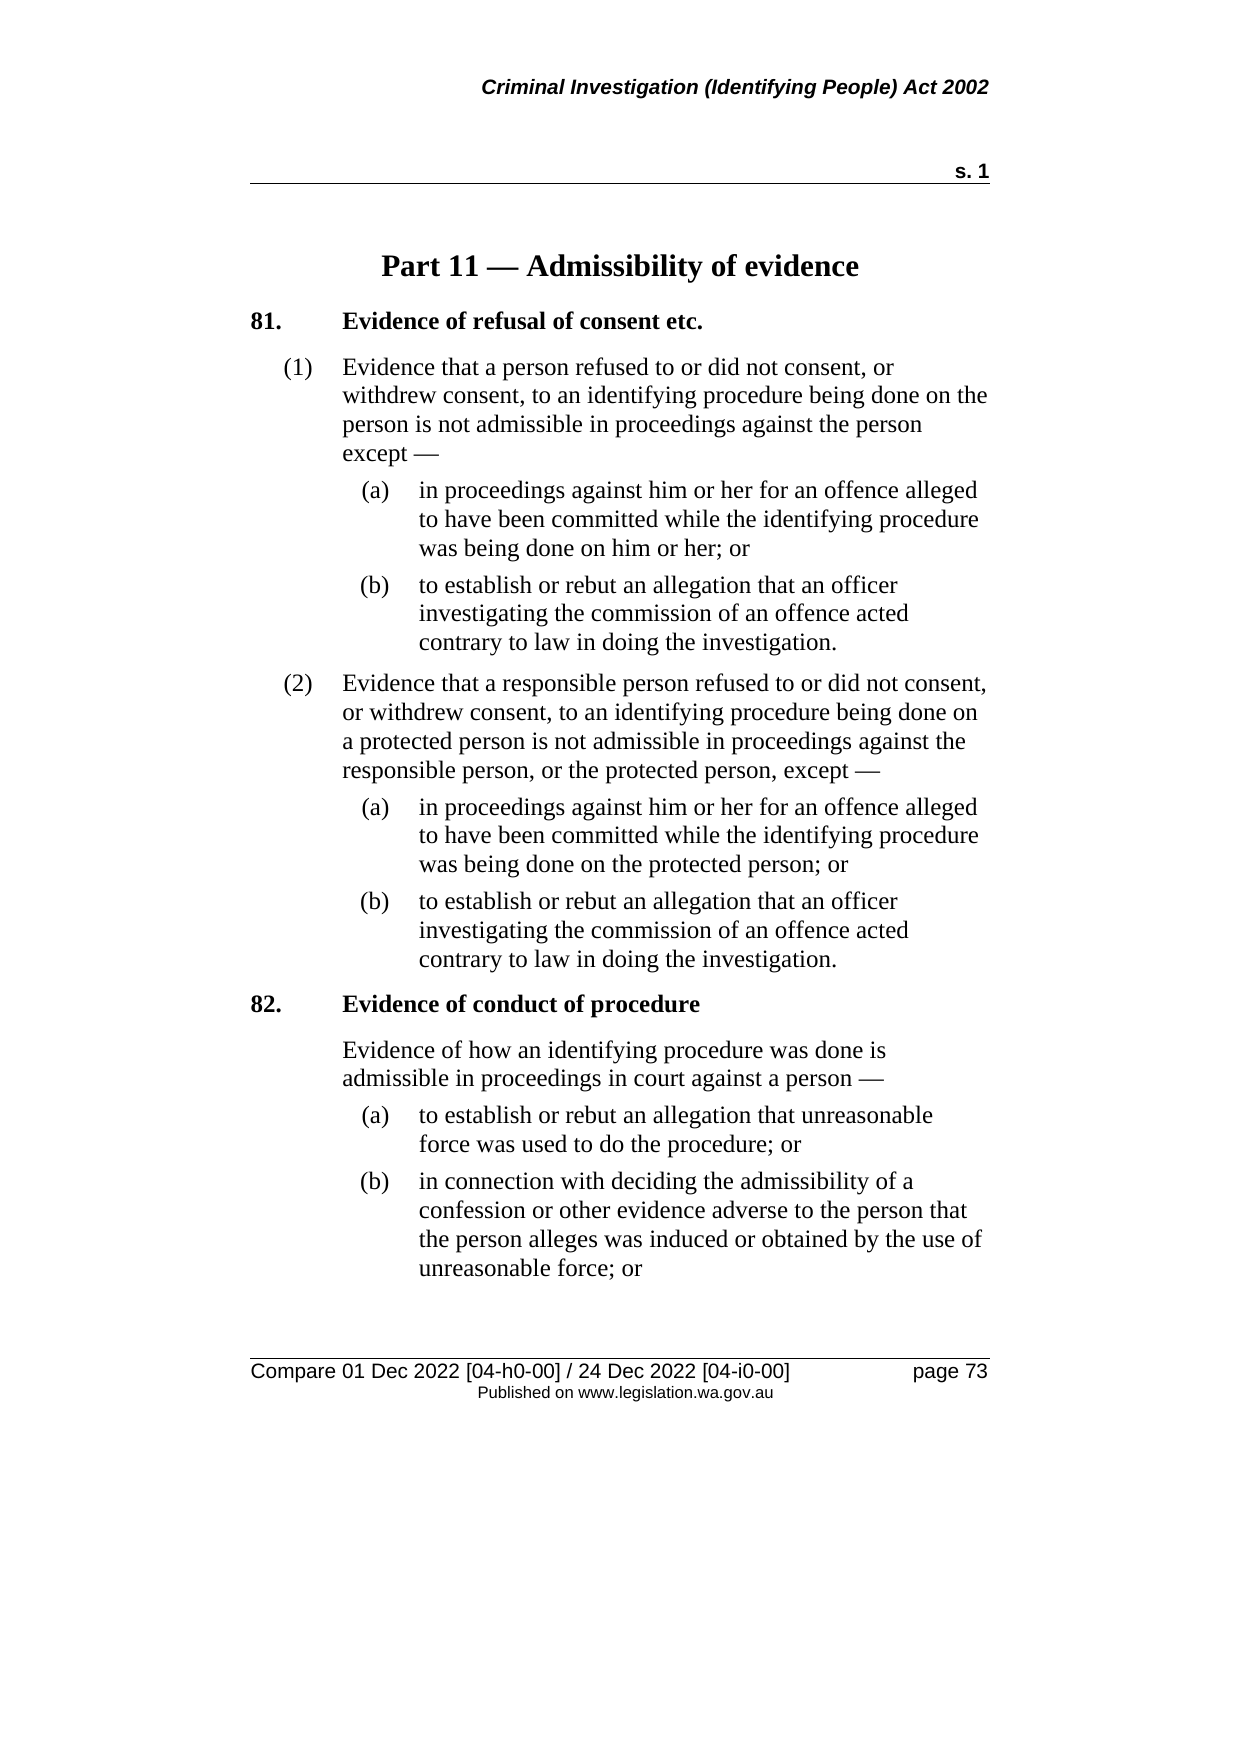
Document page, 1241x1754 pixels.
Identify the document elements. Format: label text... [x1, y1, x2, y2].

text (a) in proceedings against him or her for an offence alleged to have been committed while the identifying procedure was being done on him or her; or [250, 475, 990, 561]
subtitle 81. Evidence of refusal of consent etc. [250, 306, 990, 335]
text (b) to establish or rebut an allegation that an officer investigating the commission of an offence acted contrary to law in doing the investigation. [250, 886, 990, 973]
text (a) to establish or rebut an allegation that unreasonable force was used to do the procedure; or [250, 1101, 990, 1158]
text Evidence of how an identifying procedure was done is admissible in proceedings in court against a person — [250, 1035, 990, 1092]
text (1) Evidence that a person refused to or did not consent, or withdrew consent, to an identifying procedure being done on the person is not admissible in proceedings against the person except — [250, 352, 990, 467]
text (a) in proceedings against him or her for an offence alleged to have been committed while the identifying procedure was being done on the protected person; or [250, 792, 990, 878]
text (b) to establish or rebut an allegation that an officer investigating the commission of an offence acted contrary to law in doing the investigation. [250, 570, 990, 656]
text (2) Evidence that a responsible person refused to or did not consent, or withdrew consent, to an identifying procedure being done on a protected person is not admissible in proceedings against the responsible person, or the protected person, except — [250, 668, 990, 783]
subtitle Part 11 — Admissibility of evidence [250, 247, 990, 283]
text (b) in connection with deciding the admissibility of a confession or other evidence adverse to the person that the person alleges was induced or obtained by the use of unreasonable force; or [250, 1166, 990, 1281]
subtitle 82. Evidence of conduct of procedure [250, 989, 990, 1018]
